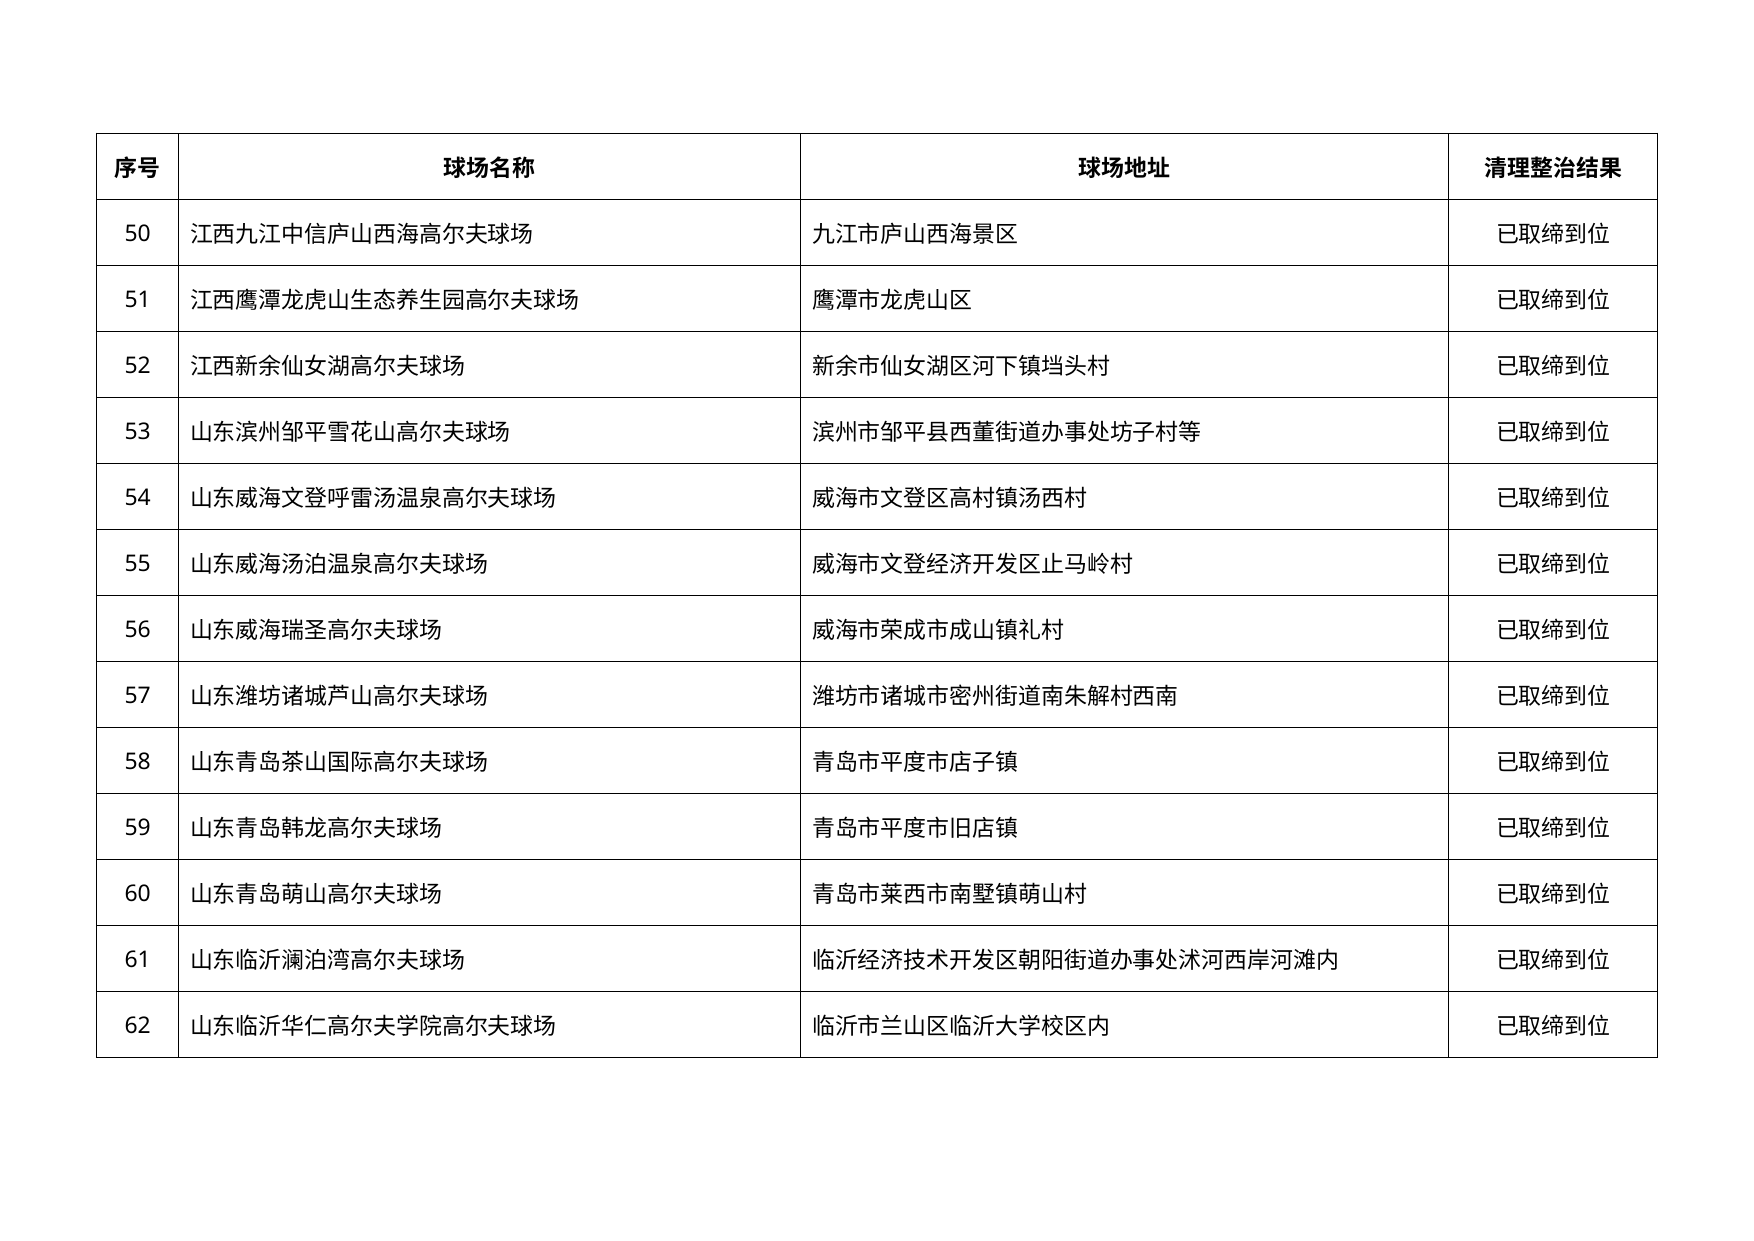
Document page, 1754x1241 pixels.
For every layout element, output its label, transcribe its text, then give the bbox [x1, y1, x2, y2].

table_cell 山东滨州邹平雪花山高尔夫球场 [179, 398, 800, 463]
table_cell 威海市荣成市成山镇礼村 [801, 596, 1448, 661]
table_cell 山东威海文登呼雷汤温泉高尔夫球场 [179, 464, 800, 529]
table_cell 58 [97, 728, 178, 793]
table_header 清理整治结果 [1449, 134, 1657, 199]
table_cell 鹰潭市龙虎山区 [801, 266, 1448, 331]
table_cell 山东威海瑞圣高尔夫球场 [179, 596, 800, 661]
table_cell 山东青岛茶山国际高尔夫球场 [179, 728, 800, 793]
table_cell 新余市仙女湖区河下镇垱头村 [801, 332, 1448, 397]
table_cell 已取缔到位 [1449, 200, 1657, 265]
table_cell 临沂经济技术开发区朝阳街道办事处沭河西岸河滩内 [801, 926, 1448, 991]
table_cell 已取缔到位 [1449, 464, 1657, 529]
table_cell 已取缔到位 [1449, 596, 1657, 661]
table_cell 山东临沂澜泊湾高尔夫球场 [179, 926, 800, 991]
table_cell 52 [97, 332, 178, 397]
table_cell 已取缔到位 [1449, 398, 1657, 463]
table_cell 已取缔到位 [1449, 926, 1657, 991]
table_cell 57 [97, 662, 178, 727]
table_cell 已取缔到位 [1449, 332, 1657, 397]
table_cell 62 [97, 992, 178, 1057]
table_cell 江西新余仙女湖高尔夫球场 [179, 332, 800, 397]
table_cell 已取缔到位 [1449, 266, 1657, 331]
table_cell 山东威海汤泊温泉高尔夫球场 [179, 530, 800, 595]
table_cell 54 [97, 464, 178, 529]
table_cell 56 [97, 596, 178, 661]
table_cell 青岛市平度市店子镇 [801, 728, 1448, 793]
table_cell 50 [97, 200, 178, 265]
table_cell 青岛市莱西市南墅镇萌山村 [801, 860, 1448, 925]
table_cell 已取缔到位 [1449, 992, 1657, 1057]
table_cell 九江市庐山西海景区 [801, 200, 1448, 265]
table_cell 已取缔到位 [1449, 794, 1657, 859]
table_cell 江西鹰潭龙虎山生态养生园高尔夫球场 [179, 266, 800, 331]
table_cell 已取缔到位 [1449, 728, 1657, 793]
table_header 序号 [97, 134, 178, 199]
table_cell 51 [97, 266, 178, 331]
table_cell 山东青岛韩龙高尔夫球场 [179, 794, 800, 859]
table_cell 已取缔到位 [1449, 530, 1657, 595]
table_cell 山东青岛萌山高尔夫球场 [179, 860, 800, 925]
table_cell 55 [97, 530, 178, 595]
table_cell 威海市文登经济开发区止马岭村 [801, 530, 1448, 595]
table_cell 青岛市平度市旧店镇 [801, 794, 1448, 859]
table_header 球场地址 [801, 134, 1448, 199]
table_cell 已取缔到位 [1449, 662, 1657, 727]
table_cell 山东潍坊诸城芦山高尔夫球场 [179, 662, 800, 727]
table_cell 江西九江中信庐山西海高尔夫球场 [179, 200, 800, 265]
table_header 球场名称 [179, 134, 800, 199]
table_cell 临沂市兰山区临沂大学校区内 [801, 992, 1448, 1057]
table_cell 威海市文登区高村镇汤西村 [801, 464, 1448, 529]
table_cell 山东临沂华仁高尔夫学院高尔夫球场 [179, 992, 800, 1057]
table_cell 61 [97, 926, 178, 991]
table_cell 已取缔到位 [1449, 860, 1657, 925]
table_cell 53 [97, 398, 178, 463]
table_cell 滨州市邹平县西董街道办事处坊子村等 [801, 398, 1448, 463]
table_cell 潍坊市诸城市密州街道南朱解村西南 [801, 662, 1448, 727]
table_cell 60 [97, 860, 178, 925]
table_cell 59 [97, 794, 178, 859]
